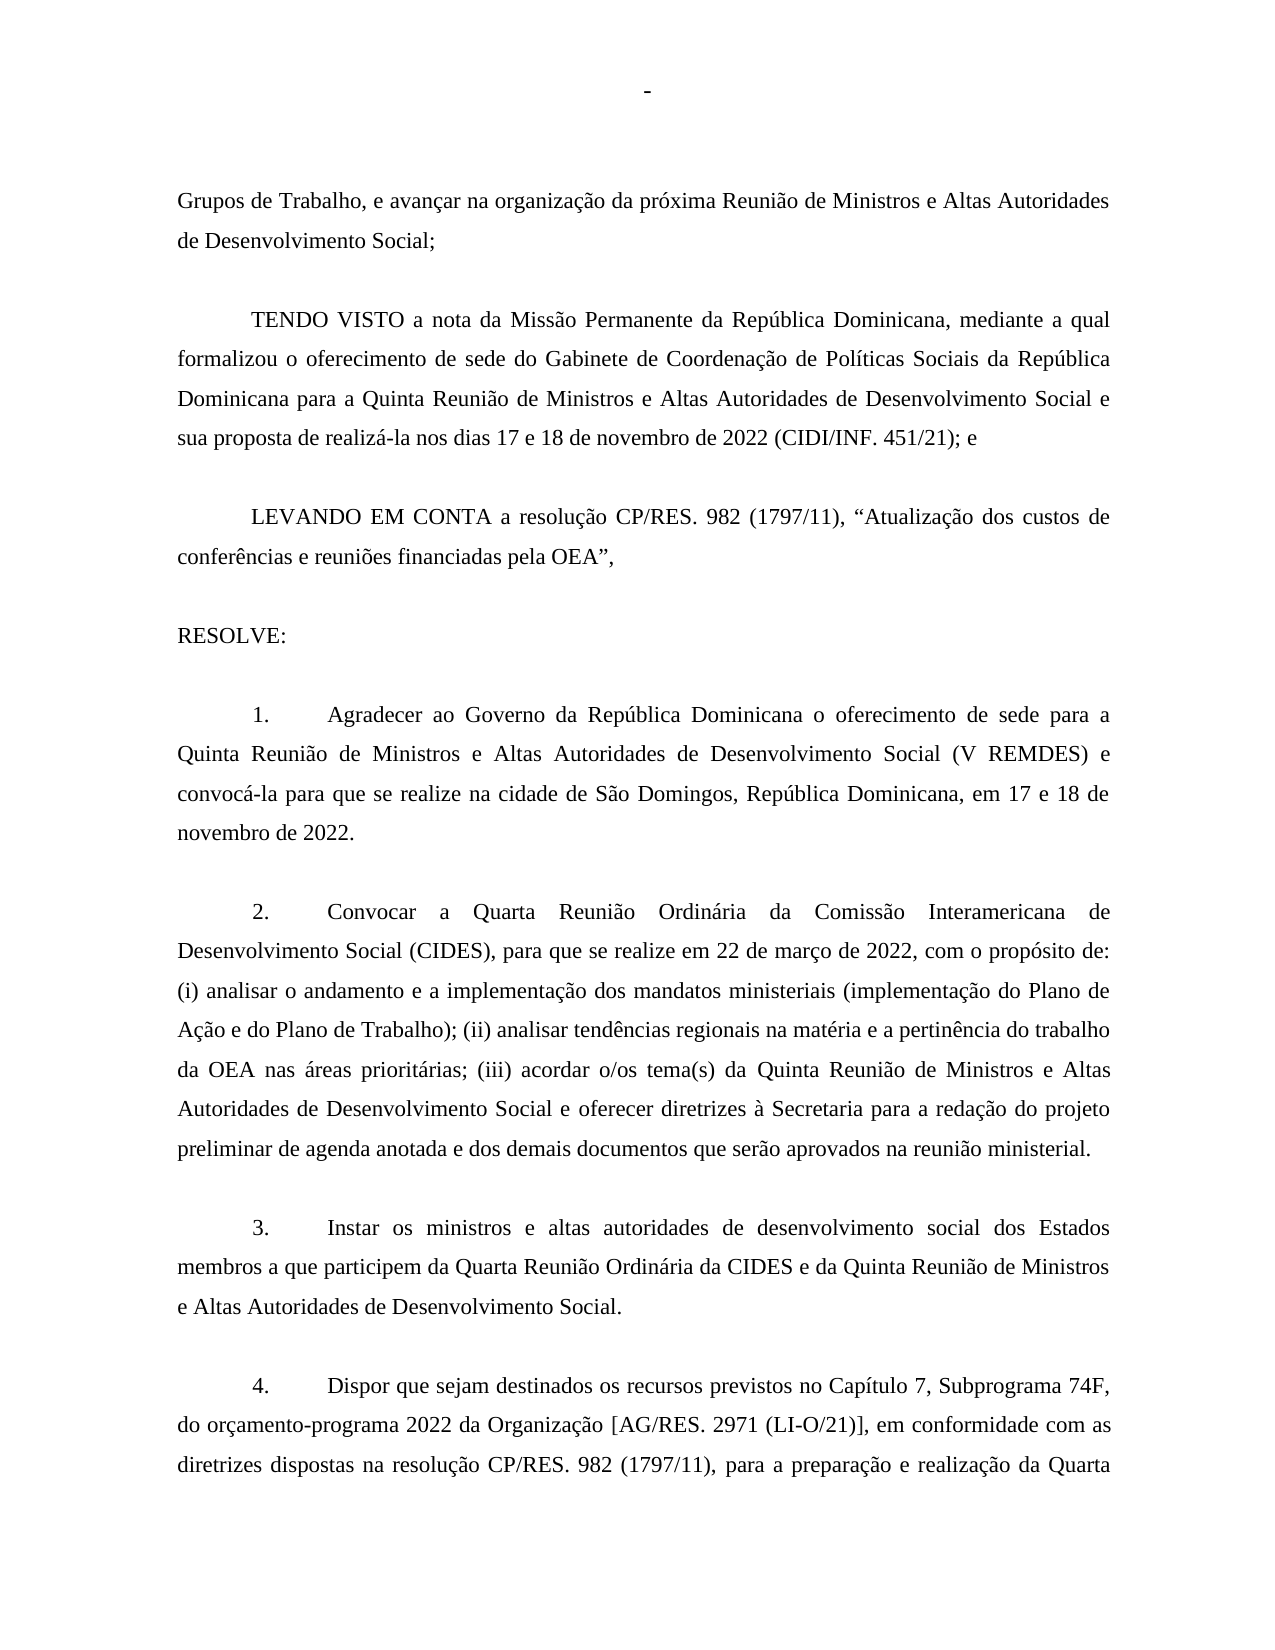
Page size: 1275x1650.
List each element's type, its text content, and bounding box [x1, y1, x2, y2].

text RESOLVE: [177, 622, 1111, 648]
list Convocar a Quarta Reunião Ordinária da Comissão Interamericana de Desenvolvimento Social (CIDES), para que se realize em 22 de março de 2022, com o propósito de: (i) analisar o andamento e a implementação dos mandatos ministeriais (implementação do Plano de Ação e do Plano de Trabalho); (ii) analisar tendências regionais na matéria e a pertinência do trabalho da OEA nas áreas prioritárias; (iii) acordar o/os tema(s) da Quinta Reunião de Ministros e Altas Autoridades de Desenvolvimento Social e oferecer diretrizes à Secretaria para a redação do projeto preliminar de agenda anotada e dos demais documentos que serão aprovados na reunião ministerial. [177, 898, 1111, 1161]
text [177, 187, 1111, 253]
text TENDO VISTO a nota da Missão Permanente da República Dominicana, mediante a qual formalizou o oferecimento de sede do Gabinete de Coordenação de Políticas Sociais da República Dominicana para a Quinta Reunião de Ministros e Altas Autoridades de Desenvolvimento Social e sua proposta de realizá-la nos dias 17 e 18 de novembro de 2022 (CIDI/INF. 451/21); e [177, 306, 1111, 451]
list Agradecer ao Governo da República Dominicana o oferecimento de sede para a Quinta Reunião de Ministros e Altas Autoridades de Desenvolvimento Social (V REMDES) e convocá-la para que se realize na cidade de São Domingos, República Dominicana, em 17 e 18 de novembro de 2022. [177, 701, 1111, 846]
list Instar os ministros e altas autoridades de desenvolvimento social dos Estados membros a que participem da Quarta Reunião Ordinária da CIDES e da Quinta Reunião de Ministros e Altas Autoridades de Desenvolvimento Social. [177, 1214, 1111, 1319]
text LEVANDO EM CONTA a resolução CP/RES. 982 (1797/11), “Atualização dos custos de conferências e reuniões financiadas pela OEA”, [177, 503, 1111, 569]
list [177, 1372, 1111, 1477]
